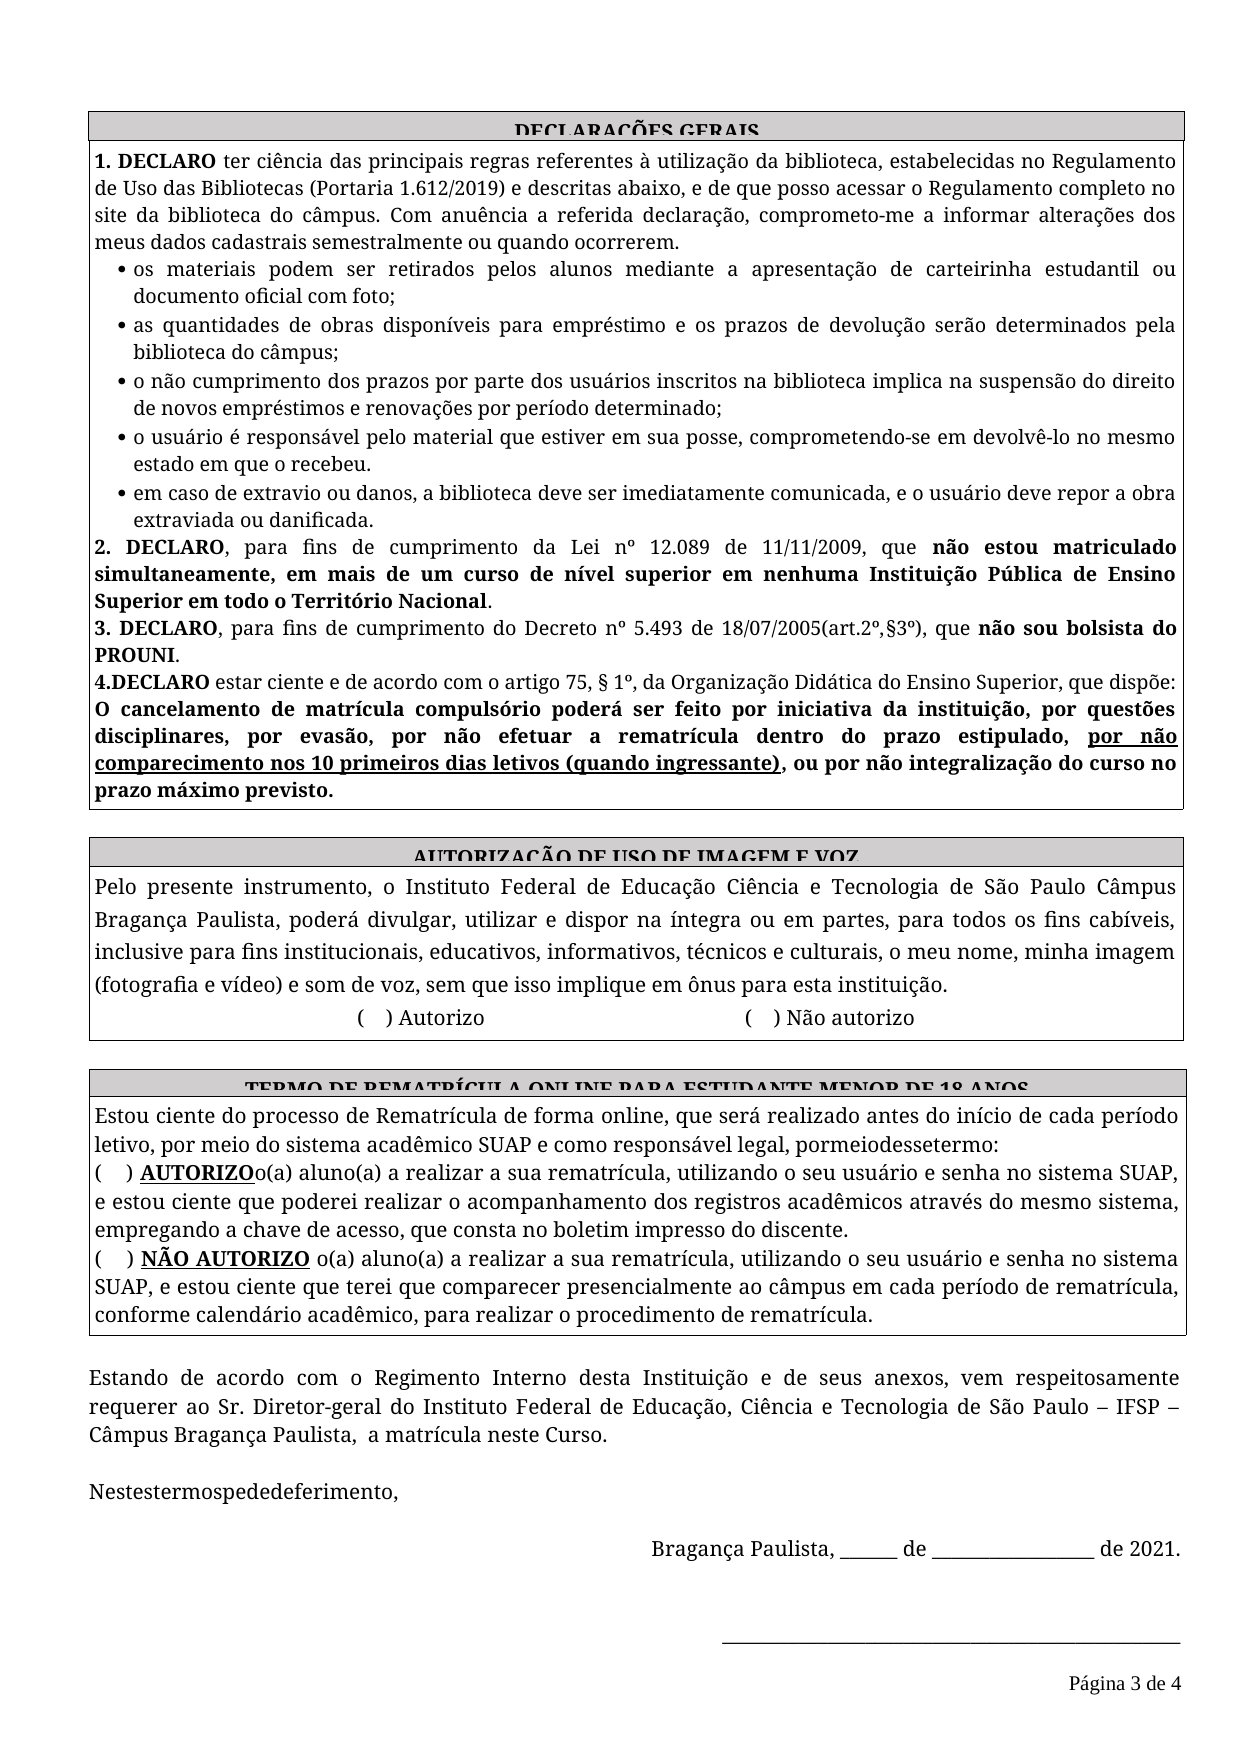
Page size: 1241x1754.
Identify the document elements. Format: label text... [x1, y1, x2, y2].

table_cell 1. DECLARO ter ciência das principais regras referentes à utilização da biblioteca, estabelecidas no Regulamento de Uso das Bibliotecas (Portaria 1.612/2019) e descritas abaixo, e de que posso acessar o Regulamento completo no site da biblioteca do câmpus. Com anuência a referida declaração, comprometo-me a informar alterações dos meus dados cadastrais semestralmente ou quando ocorrerem. os materiais podem ser retirados pelos alunos mediante a apresentação de carteirinha estudantil ou documento oficial com foto; as quantidades de obras disponíveis para empréstimo e os prazos de devolução serão determinados pela biblioteca do câmpus; o não cumprimento dos prazos por parte dos usuários inscritos na biblioteca implica na suspensão do direito de novos empréstimos e renovações por período determinado; o usuário é responsável pelo material que estiver em sua posse, comprometendo-se em devolvê-lo no mesmo estado em que o recebeu. em caso de extravio ou danos, a biblioteca deve ser imediatamente comunicada, e o usuário deve repor a obra extraviada ou danificada. 2. DECLARO, para fins de cumprimento da Lei nº 12.089 de 11/11/2009, que não estou matriculado simultaneamente, em mais de um curso de nível superior em nenhuma Instituição Pública de Ensino Superior em todo o Território Nacional. 3. DECLARO, para fins de cumprimento do Decreto nº 5.493 de 18/07/2005(art.2º,§3º), que não sou bolsista do PROUNI. 4.DECLARO estar ciente e de acordo com o artigo 75, § 1º, da Organização Didática do Ensino Superior, que dispõe: O cancelamento de matrícula compulsório poderá ser feito por iniciativa da instituição, por questões disciplinares, por evasão, por não efetuar a rematrícula dentro do prazo estipulado, por não comparecimento nos 10 primeiros dias letivos (quando ingressante), ou por não integralização do curso no prazo máximo previsto. [90, 141, 1183, 809]
text ________________________________________________ [89, 1619, 1181, 1648]
table_header TERMO DE REMATRÍCULA ONLINE PARA ESTUDANTE MENOR DE 18 ANOS [90, 1070, 1186, 1096]
text Nestestermospededeferimento, [89, 1477, 1181, 1506]
text Bragança Paulista, ______ de _________________ de 2021. [89, 1534, 1181, 1562]
table_cell Estou ciente do processo de Rematrícula de forma online, que será realizado antes do início de cada período letivo, por meio do sistema acadêmico SUAP e como responsável legal, pormeiodessetermo: ( ) AUTORIZOo(a) aluno(a) a realizar a sua rematrícula, utilizando o seu usuário e senha no sistema SUAP, e estou ciente que poderei realizar o acompanhamento dos registros acadêmicos através do mesmo sistema, empregando a chave de acesso, que consta no boletim impresso do discente. ( ) NÃO AUTORIZO o(a) aluno(a) a realizar a sua rematrícula, utilizando o seu usuário e senha no sistema SUAP, e estou ciente que terei que comparecer presencialmente ao câmpus em cada período de rematrícula, conforme calendário acadêmico, para realizar o procedimento de rematrícula. [90, 1097, 1186, 1335]
table_header AUTORIZAÇÃO DE USO DE IMAGEM E VOZ [90, 838, 1183, 866]
table_cell Pelo presente instrumento, o Instituto Federal de Educação Ciência e Tecnologia de São Paulo Câmpus Bragança Paulista, poderá divulgar, utilizar e dispor na íntegra ou em partes, para todos os fins cabíveis, inclusive para fins institucionais, educativos, informativos, técnicos e culturais, o meu nome, minha imagem (fotografia e vídeo) e som de voz, sem que isso implique em ônus para esta instituição. ( ) Autorizo ( ) Não autorizo [90, 867, 1183, 1040]
table_header DECLARAÇÕES GERAIS [89, 112, 1184, 140]
text Estando de acordo com o Regimento Interno desta Instituição e de seus anexos, vem respeitosamente requerer ao Sr. Diretor-geral do Instituto Federal de Educação, Ciência e Tecnologia de São Paulo – IFSP – Câmpus Bragança Paulista, a matrícula neste Curso. [89, 1363, 1181, 1449]
